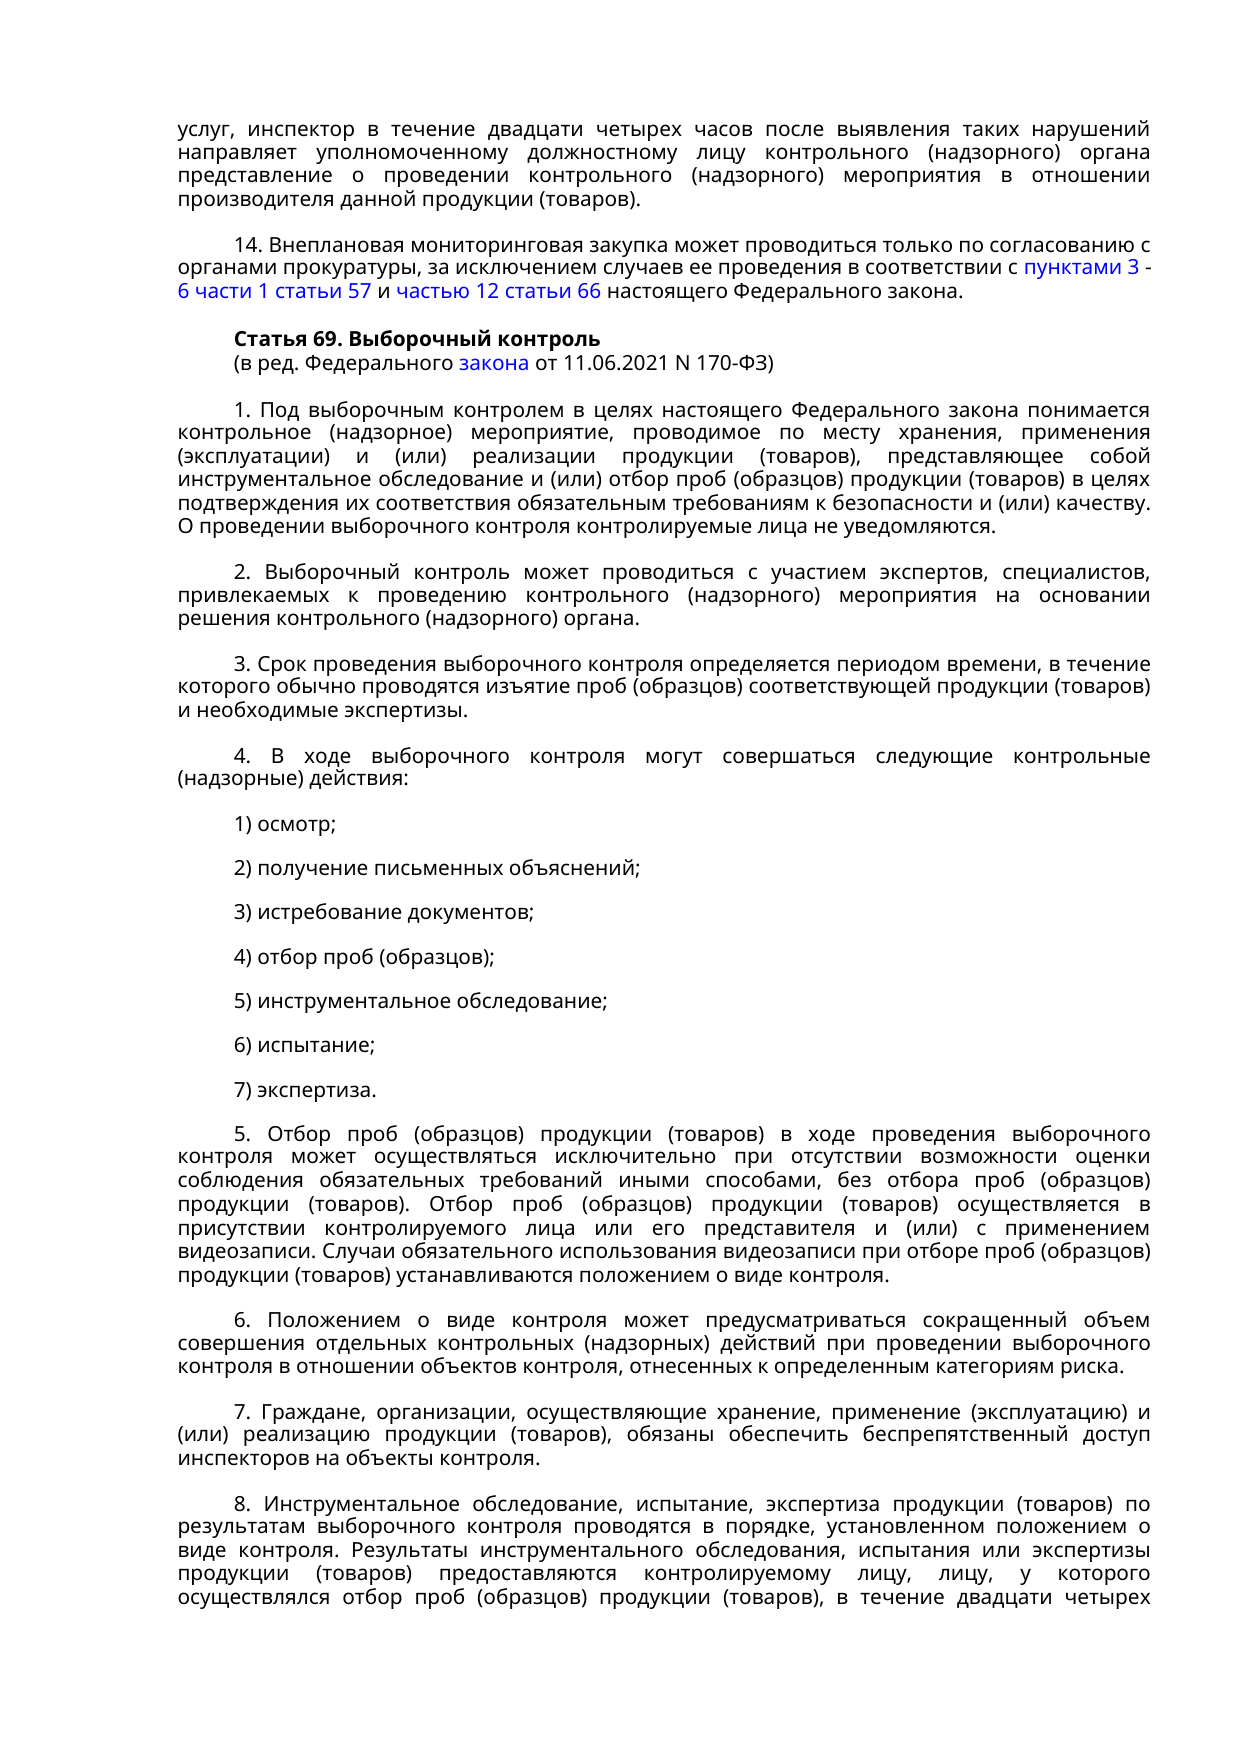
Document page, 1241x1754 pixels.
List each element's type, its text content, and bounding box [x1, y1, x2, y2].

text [177, 118, 1152, 213]
text 3. Срок проведения выборочного контроля определяется периодом времени, в течение которого обычно проводятся изъятие проб (образцов) соответствующей продукции (товаров) и необходимые экспертизы. [177, 653, 1152, 723]
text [177, 1492, 1152, 1611]
text 1. Под выборочным контролем в целях настоящего Федерального закона понимается контрольное (надзорное) мероприятие, проводимое по месту хранения, применения (эксплуатации) и (или) реализации продукции (товаров), представляющее собой инструментальное обследование и (или) отбор проб (образцов) продукции (товаров) в целях подтверждения их соответствия обязательным требованиям к безопасности и (или) качеству. О проведении выборочного контроля контролируемые лица не уведомляются. [177, 398, 1152, 540]
text 5) инструментальное обследование; [177, 990, 1152, 1013]
text 6) испытание; [177, 1034, 1152, 1058]
text 5. Отбор проб (образцов) продукции (товаров) в ходе проведения выборочного контроля может осуществляться исключительно при отсутствии возможности оценки соблюдения обязательных требований иными способами, без отбора проб (образцов) продукции (товаров). Отбор проб (образцов) продукции (товаров) осуществляется в присутствии контролируемого лица или его представителя и (или) с применением видеозаписи. Случаи обязательного использования видеозаписи при отборе проб (образцов) продукции (товаров) устанавливаются положением о виде контроля. [177, 1123, 1152, 1288]
text 3) истребование документов; [177, 901, 1152, 924]
text 7) экспертиза. [177, 1078, 1152, 1102]
text 2. Выборочный контроль может проводиться с участием экспертов, специалистов, привлекаемых к проведению контрольного (надзорного) мероприятия на основании решения контрольного (надзорного) органа. [177, 561, 1152, 632]
text 1) осмотр; [177, 812, 1152, 836]
text 6. Положением о виде контроля может предусматриваться сокращенный объем совершения отдельных контрольных (надзорных) действий при проведении выборочного контроля в отношении объектов контроля, отнесенных к определенным категориям риска. [177, 1309, 1152, 1380]
text 14. Внеплановая мониторинговая закупка может проводиться только по согласованию с органами прокуратуры, за исключением случаев ее проведения в соответствии с пунктами 3 - 6 части 1 статьи 57 и частью 12 статьи 66 настоящего Федерального закона. [177, 233, 1152, 304]
text Статья 69. Выборочный контроль [177, 328, 1152, 351]
text 7. Граждане, организации, осуществляющие хранение, применение (эксплуатацию) и (или) реализацию продукции (товаров), обязаны обеспечить беспрепятственный доступ инспекторов на объекты контроля. [177, 1401, 1152, 1472]
text 4) отбор проб (образцов); [177, 945, 1152, 969]
text 2) получение письменных объяснений; [177, 857, 1152, 880]
text 4. В ходе выборочного контроля могут совершаться следующие контрольные (надзорные) действия: [177, 744, 1152, 791]
text (в ред. Федерального закона от 11.06.2021 N 170-ФЗ) [177, 351, 1152, 375]
